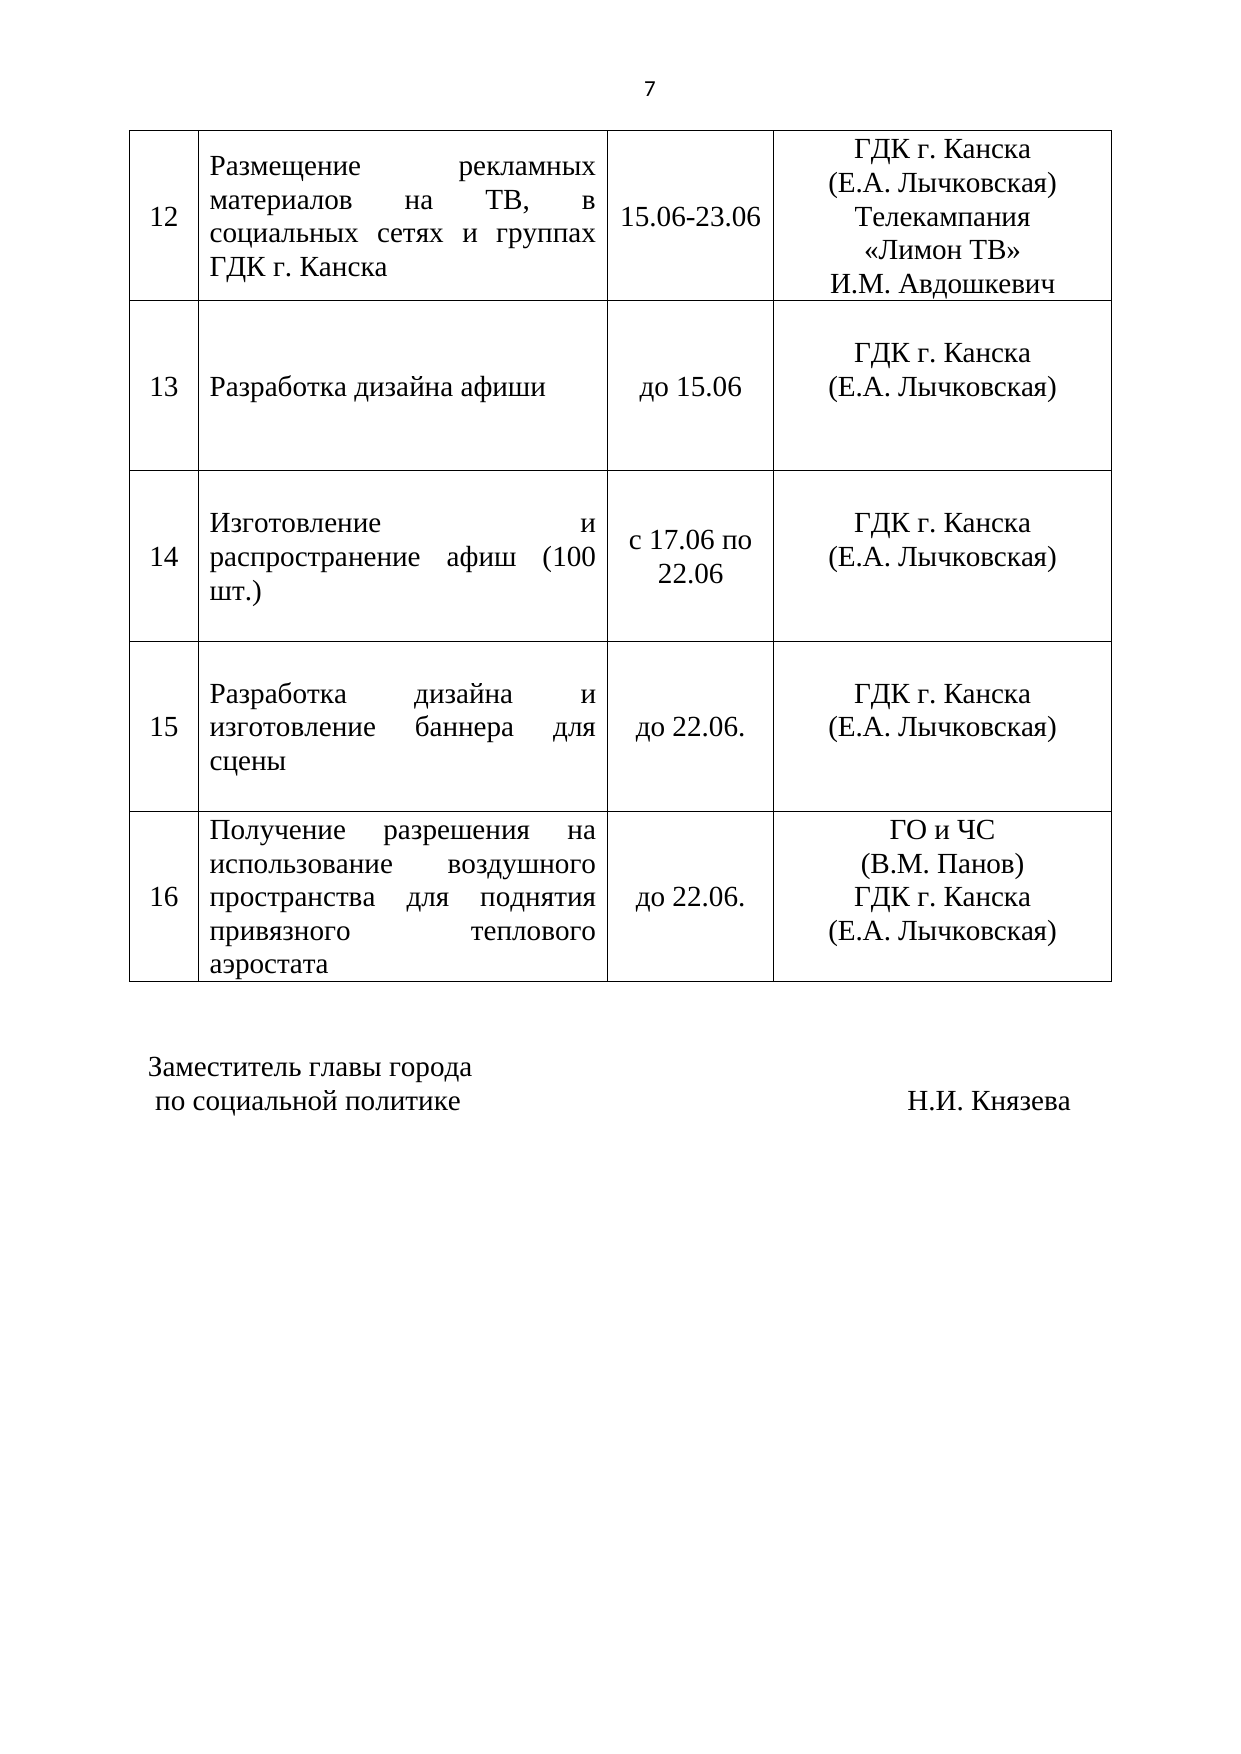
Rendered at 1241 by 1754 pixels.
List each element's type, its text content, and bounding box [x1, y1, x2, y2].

table_cell до 22.06. [608, 812, 773, 981]
table_cell Разработка дизайна афиши [199, 301, 607, 470]
table_cell ГДК г. Канска (Е.А. Лычковская) [774, 301, 1111, 470]
table_cell с 17.06 по 22.06 [608, 471, 773, 641]
table_cell 15.06-23.06 [608, 131, 773, 300]
table_cell Размещение рекламных материалов на ТВ, в социальных сетях и группах ГДК г. Канска [199, 131, 607, 300]
table_cell 14 [130, 471, 198, 641]
text Заместитель главы города [148, 1049, 1152, 1083]
table_cell ГДК г. Канска (Е.А. Лычковская) Телекампания «Лимон ТВ» И.М. Авдошкевич [774, 131, 1111, 300]
table_cell до 22.06. [608, 642, 773, 811]
table_cell ГДК г. Канска (Е.А. Лычковская) [774, 471, 1111, 641]
text по социальной политике Н.И. Князева [148, 1083, 1152, 1116]
table_cell до 15.06 [608, 301, 773, 470]
table_cell Разработка дизайна и изготовление баннера для сцены [199, 642, 607, 811]
table_cell 16 [130, 812, 198, 981]
table_cell ГО и ЧС (В.М. Панов) ГДК г. Канска (Е.А. Лычковская) [774, 812, 1111, 981]
table_cell Получение разрешения на использование воздушного пространства для поднятия привязного теплового аэростата [199, 812, 607, 981]
table_cell ГДК г. Канска (Е.А. Лычковская) [774, 642, 1111, 811]
table_cell 13 [130, 301, 198, 470]
table_cell 12 [130, 131, 198, 300]
table_cell Изготовление и распространение афиш (100 шт.) [199, 471, 607, 641]
table_cell 15 [130, 642, 198, 811]
